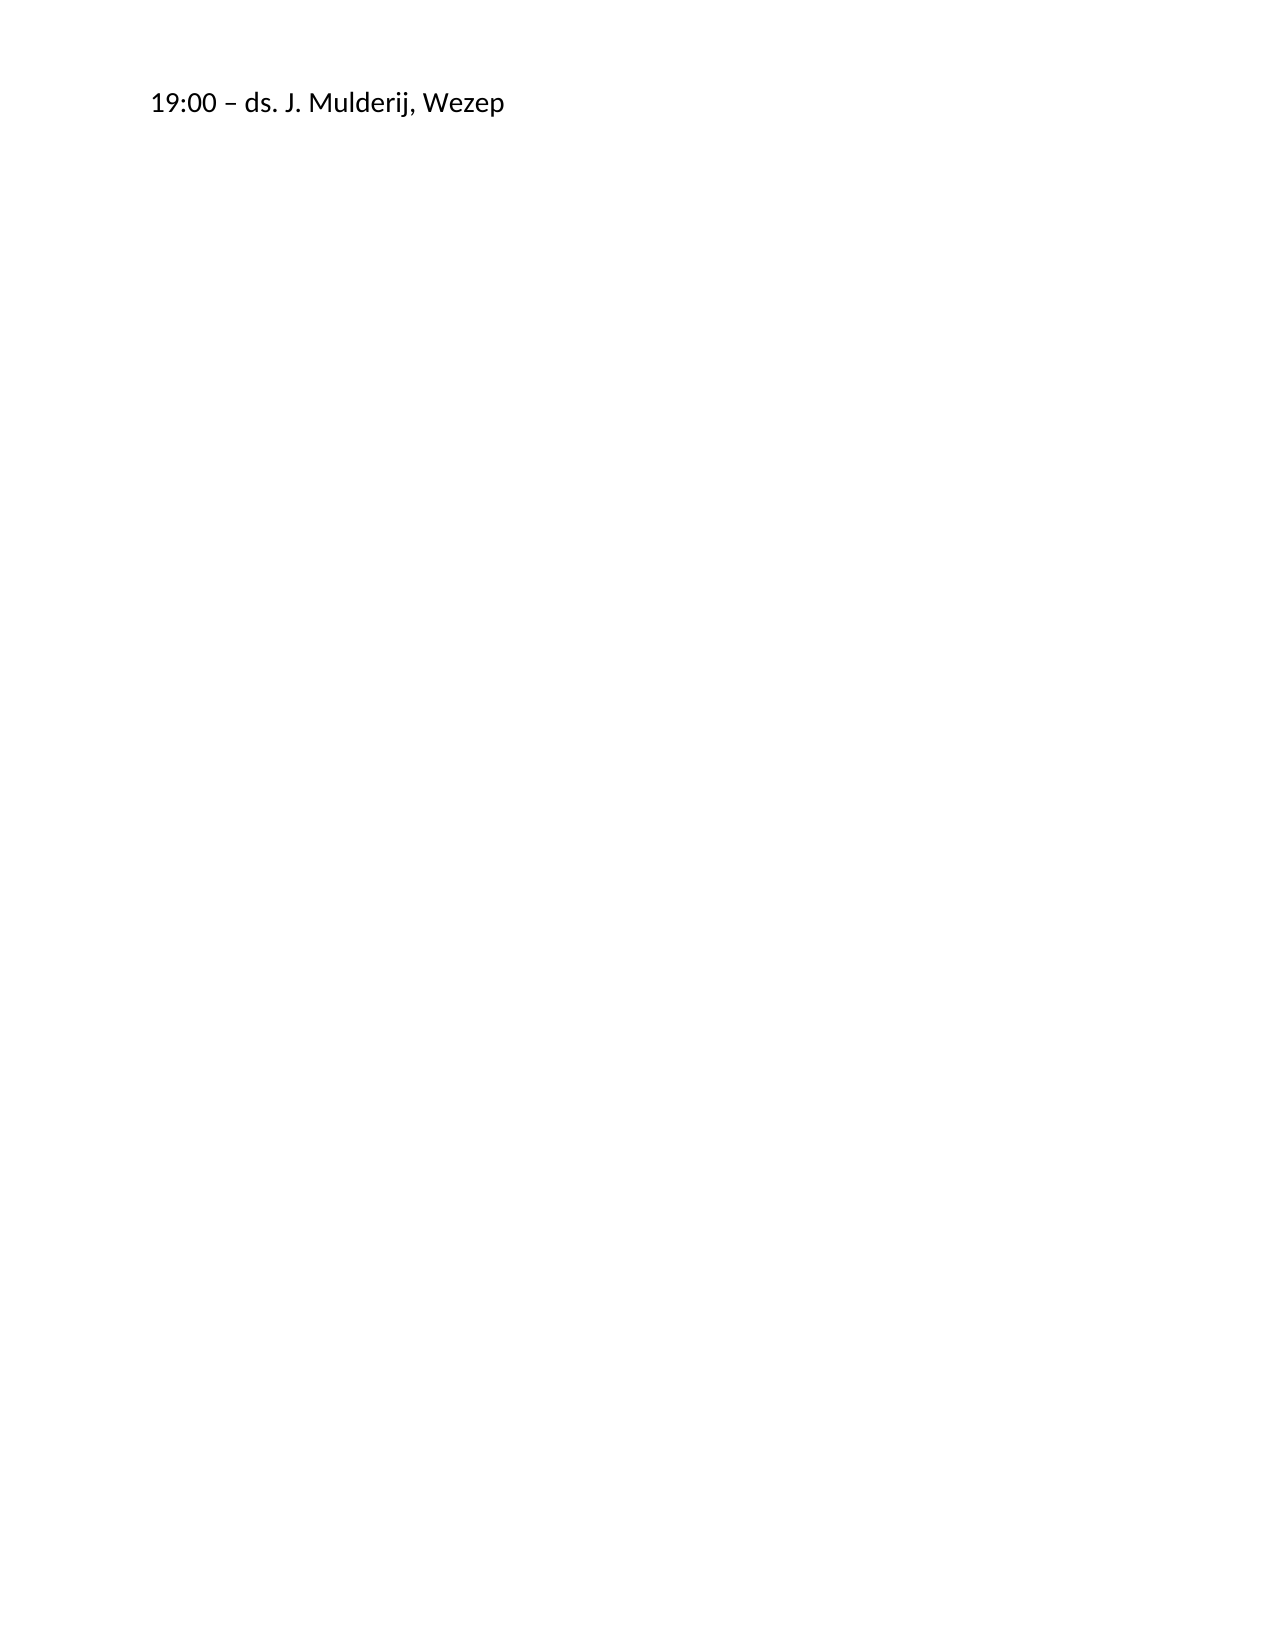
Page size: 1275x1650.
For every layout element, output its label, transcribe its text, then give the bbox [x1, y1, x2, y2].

text 19:00 – ds. J. Mulderij, Wezep [150, 84, 1125, 120]
